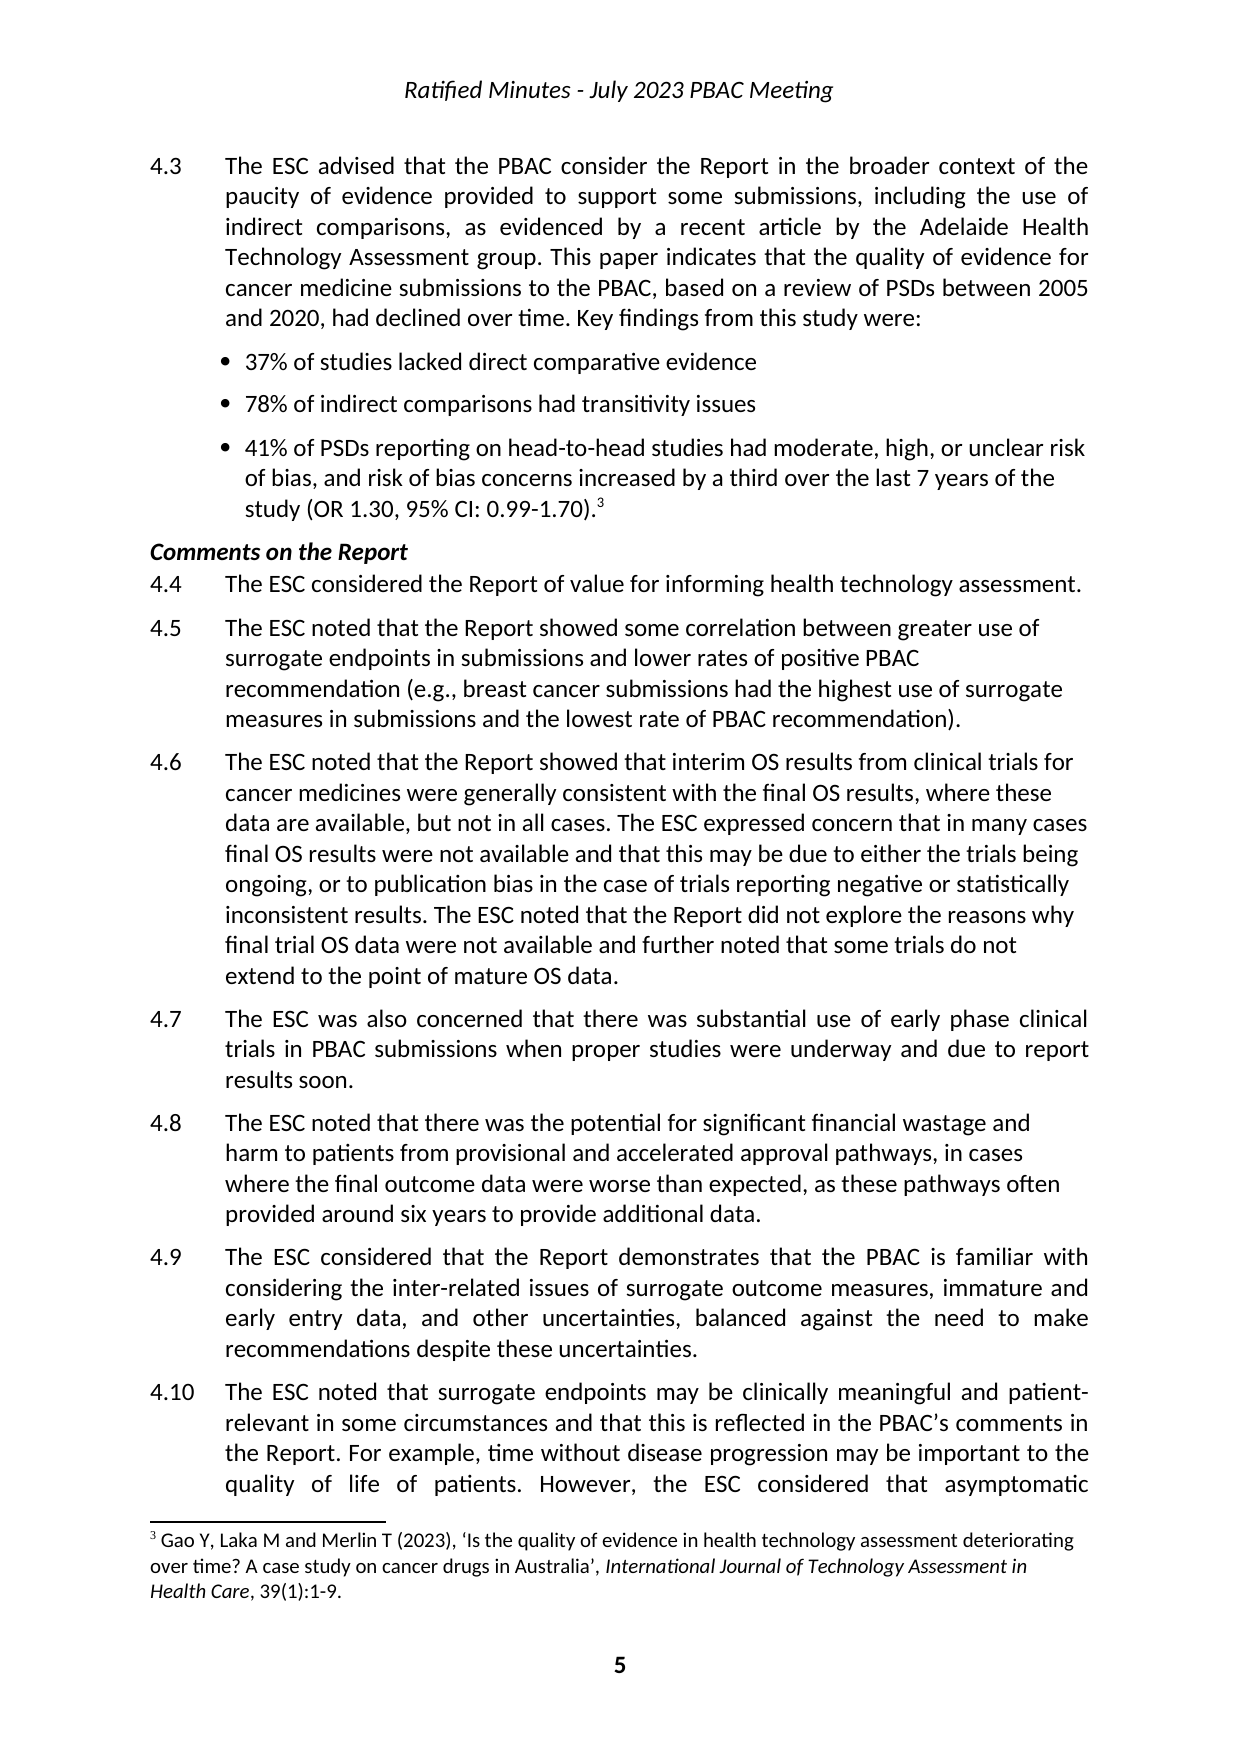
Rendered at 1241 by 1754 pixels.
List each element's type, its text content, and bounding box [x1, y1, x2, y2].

text The ESC was also concerned that there was substantial use of early phase clinical trials in PBAC submissions when proper studies were underway and due to report results soon. [150, 1003, 1090, 1094]
text The ESC advised that the PBAC consider the Report in the broader context of the paucity of evidence provided to support some submissions, including the use of indirect comparisons, as evidenced by a recent article by the Adelaide Health Technology Assessment group. This paper indicates that the quality of evidence for cancer medicine submissions to the PBAC, based on a review of PSDs between 2005 and 2020, had declined over time. Key findings from this study were: [150, 150, 1090, 333]
list 78% of indirect comparisons had transitivity issues [221, 389, 1090, 419]
list 37% of studies lacked direct comparative evidence [221, 346, 1090, 376]
text The ESC considered that the Report demonstrates that the PBAC is familiar with considering the inter-related issues of surrogate outcome measures, immature and early entry data, and other uncertainties, balanced against the need to make recommendations despite these uncertainties. [150, 1242, 1090, 1364]
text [150, 1376, 1090, 1498]
text The ESC noted that the Report showed that interim OS results from clinical trials for cancer medicines were generally consistent with the final OS results, where these data are available, but not in all cases. The ESC expressed concern that in many cases final OS results were not available and that this may be due to either the trials being ongoing, or to publication bias in the case of trials reporting negative or statistically inconsistent results. The ESC noted that the Report did not explore the reasons why final trial OS data were not available and further noted that some trials do not extend to the point of mature OS data. [150, 746, 1090, 990]
text The ESC considered the Report of value for informing health technology assessment. [150, 569, 1090, 599]
subtitle Comments on the Report [150, 536, 1090, 566]
text The ESC noted that the Report showed some correlation between greater use of surrogate endpoints in submissions and lower rates of positive PBAC recommendation (e.g., breast cancer submissions had the highest use of surrogate measures in submissions and the lowest rate of PBAC recommendation). [150, 612, 1090, 734]
text The ESC noted that there was the potential for significant financial wastage and harm to patients from provisional and accelerated approval pathways, in cases where the final outcome data were worse than expected, as these pathways often provided around six years to provide additional data. [150, 1107, 1090, 1229]
list 41% of PSDs reporting on head-to-head studies had moderate, high, or unclear risk of bias, and risk of bias concerns increased by a third over the last 7 years of the study (OR 1.30, 95% CI: 0.99-1.70). [221, 432, 1090, 523]
